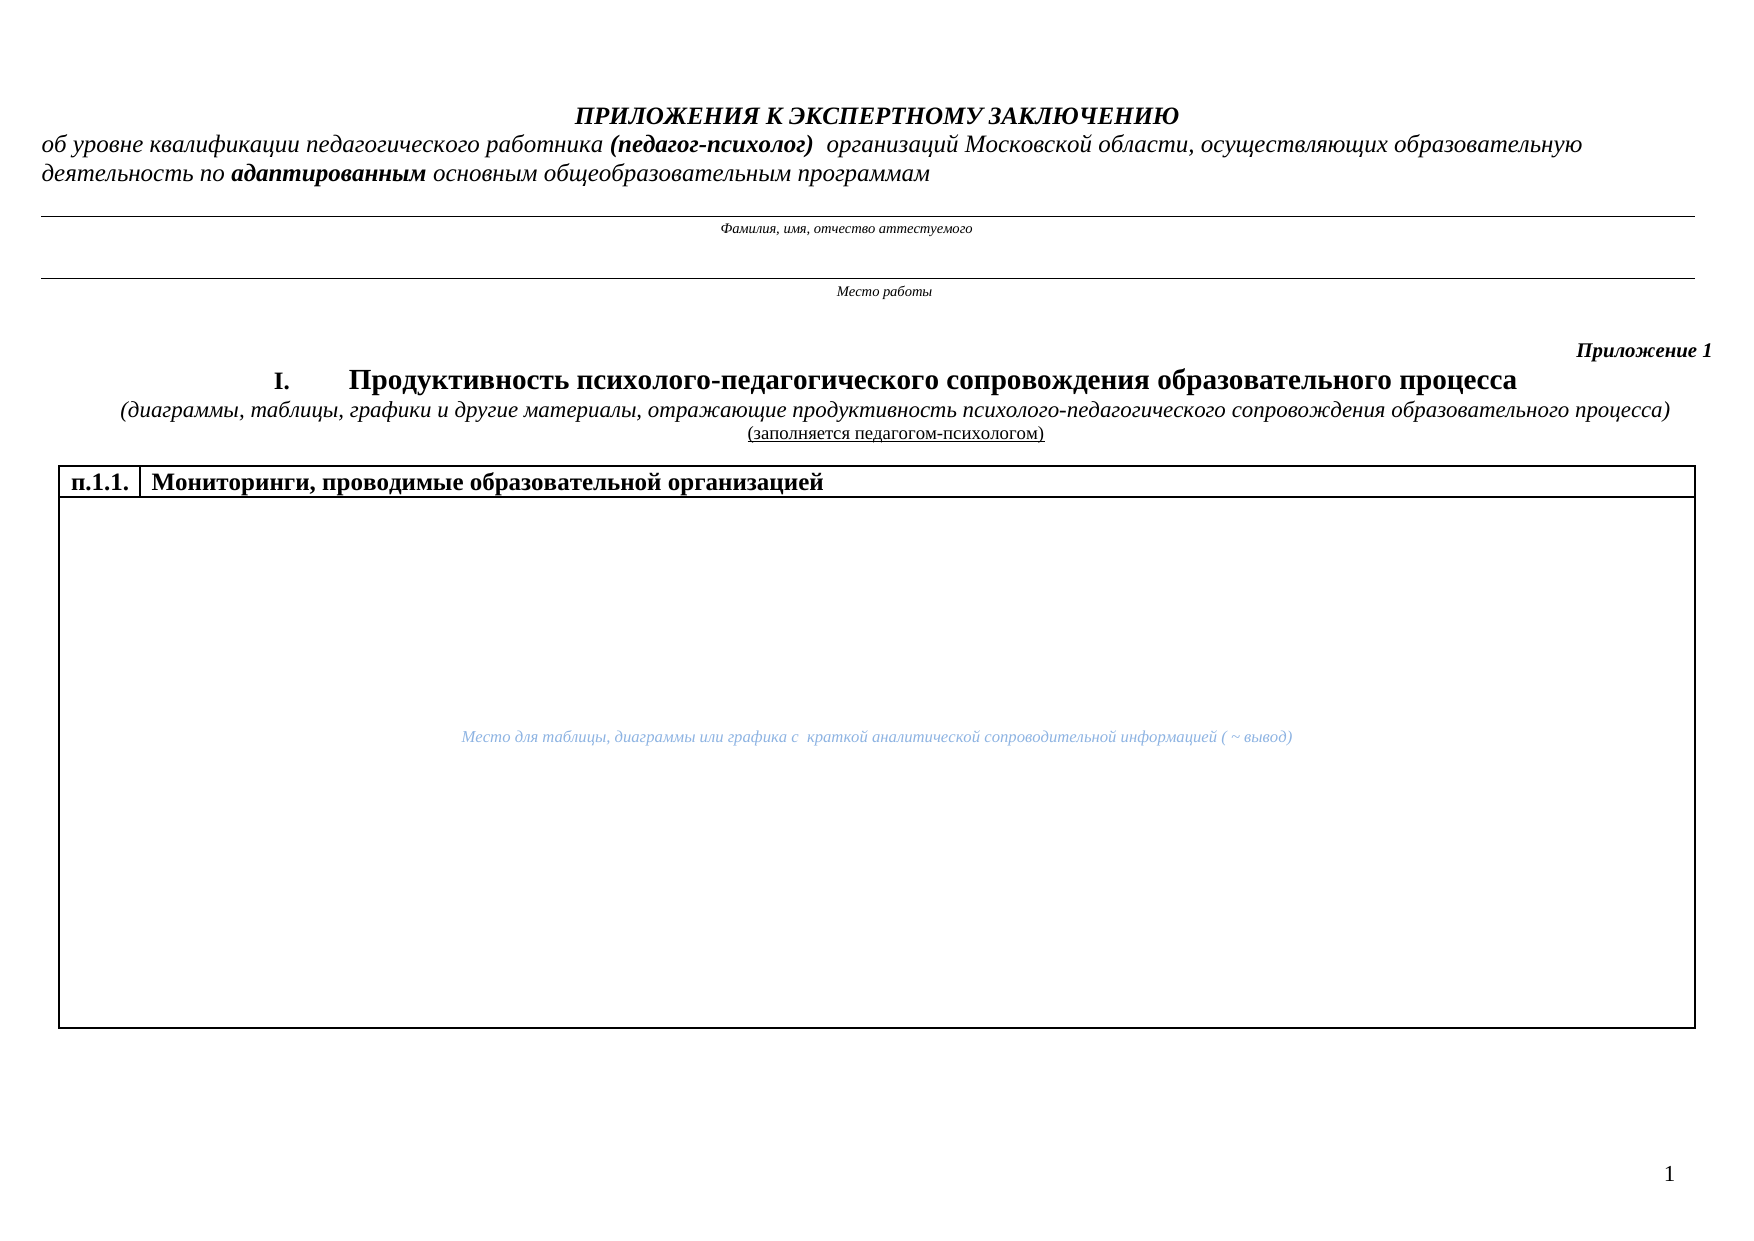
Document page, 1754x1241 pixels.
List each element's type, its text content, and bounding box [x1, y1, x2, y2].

text (диаграммы, таблицы, графики и другие материалы, отражающие продуктивность психолого-педагогического сопровождения образовательного процесса) (заполняется педагогом-психологом) [79, 396, 1713, 444]
text Место работы [56, 283, 1713, 311]
text Фамилия, имя, отчество аттестуемого [720, 220, 1713, 249]
text ПРИЛОЖЕНИЯ К ЭКСПЕРТНОМУ ЗАКЛЮЧЕНИЮ [41, 106, 1713, 129]
text Приложение 1 [41, 338, 1713, 362]
text об уровне квалификации педагогического работника (педагог-психолог) организаций Московской области, осуществляющих образовательную деятельность по адаптированным основным общеобразовательным программам [41, 129, 1713, 187]
table_header Мониторинги, проводимые образовательной организацией [141, 467, 1694, 496]
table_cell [60, 498, 1694, 1027]
list Продуктивность психолого-педагогического сопровождения образовательного процесса [79, 362, 1713, 396]
table_header п.1.1. [60, 467, 139, 496]
